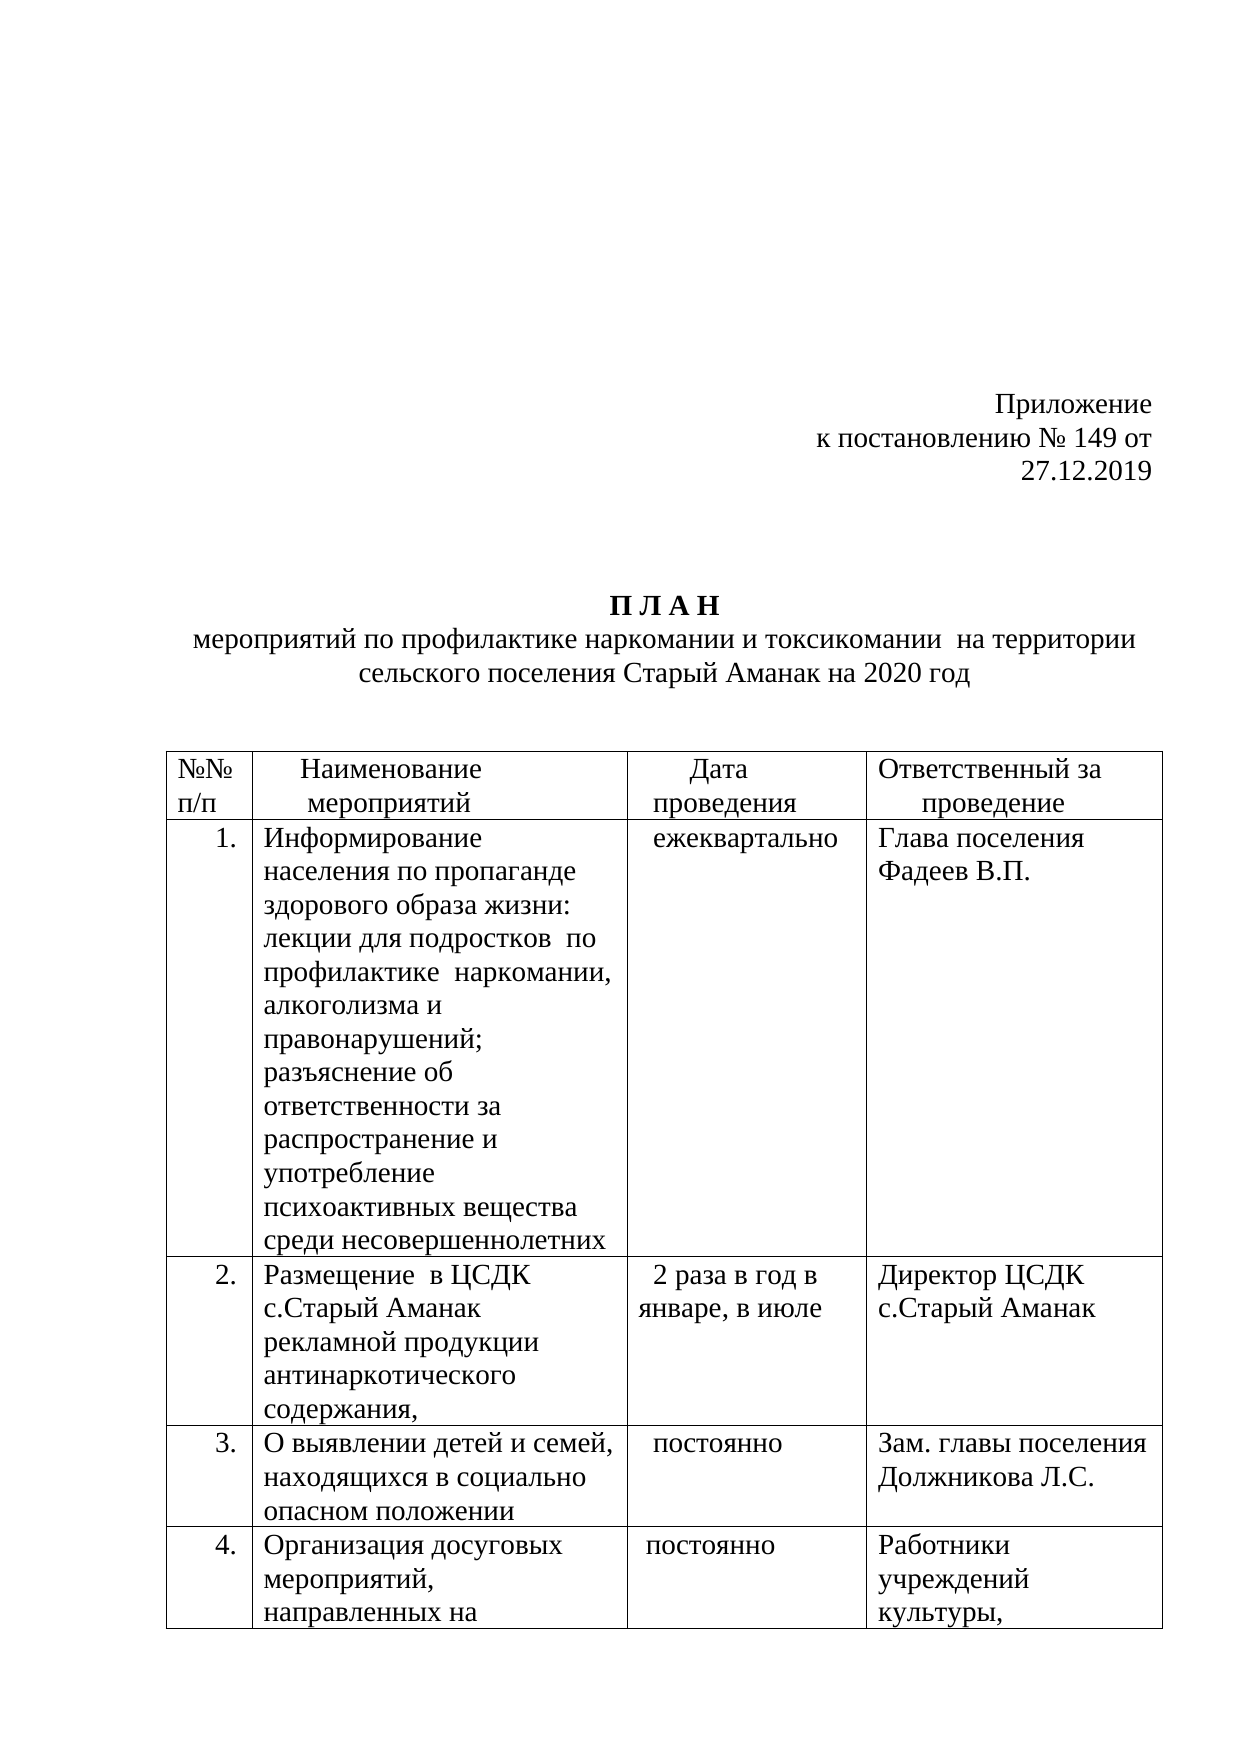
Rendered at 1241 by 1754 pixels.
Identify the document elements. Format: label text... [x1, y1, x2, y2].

table_cell О выявлении детей и семей, находящихся в социально опасном положении [253, 1426, 627, 1526]
table_cell 2 раза в год в январе, в июле [628, 1257, 866, 1424]
table_cell [167, 1257, 252, 1424]
table_cell Размещение в ЦСДК с.Старый Аманак рекламной продукции антинаркотического содержания, [253, 1257, 627, 1424]
table_header Ответственный за проведение [867, 752, 1162, 819]
table_cell Директор ЦСДК с.Старый Аманак [867, 1257, 1162, 1424]
text мероприятий по профилактике наркомании и токсикомании на территории сельского поселения Старый Аманак на 2020 год [177, 621, 1152, 688]
table_header №№ п/п [167, 752, 252, 819]
table_cell постоянно [628, 1426, 866, 1526]
text к постановлению № 149 от 27.12.2019 [177, 420, 1152, 487]
table_cell [167, 820, 252, 1256]
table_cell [867, 1527, 1162, 1628]
table_cell ежеквартально [628, 820, 866, 1256]
table_cell [167, 1426, 252, 1526]
table_header Наименование мероприятий [253, 752, 627, 819]
table_header Дата проведения [628, 752, 866, 819]
table_cell постоянно [628, 1527, 866, 1628]
table_cell [167, 1527, 252, 1628]
table_cell Информирование населения по пропаганде здорового образа жизни: лекции для подростков по профилактике наркомании, алкоголизма и правонарушений; разъяснение об ответственности за распространение и употребление психоактивных вещества среди несовершеннолетних [253, 820, 627, 1256]
text П Л А Н [177, 588, 1152, 621]
text Приложение [177, 386, 1152, 420]
table_cell Глава поселения Фадеев В.П. [867, 820, 1162, 1256]
table_cell Зам. главы поселения Должникова Л.С. [867, 1426, 1162, 1526]
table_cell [253, 1527, 627, 1628]
